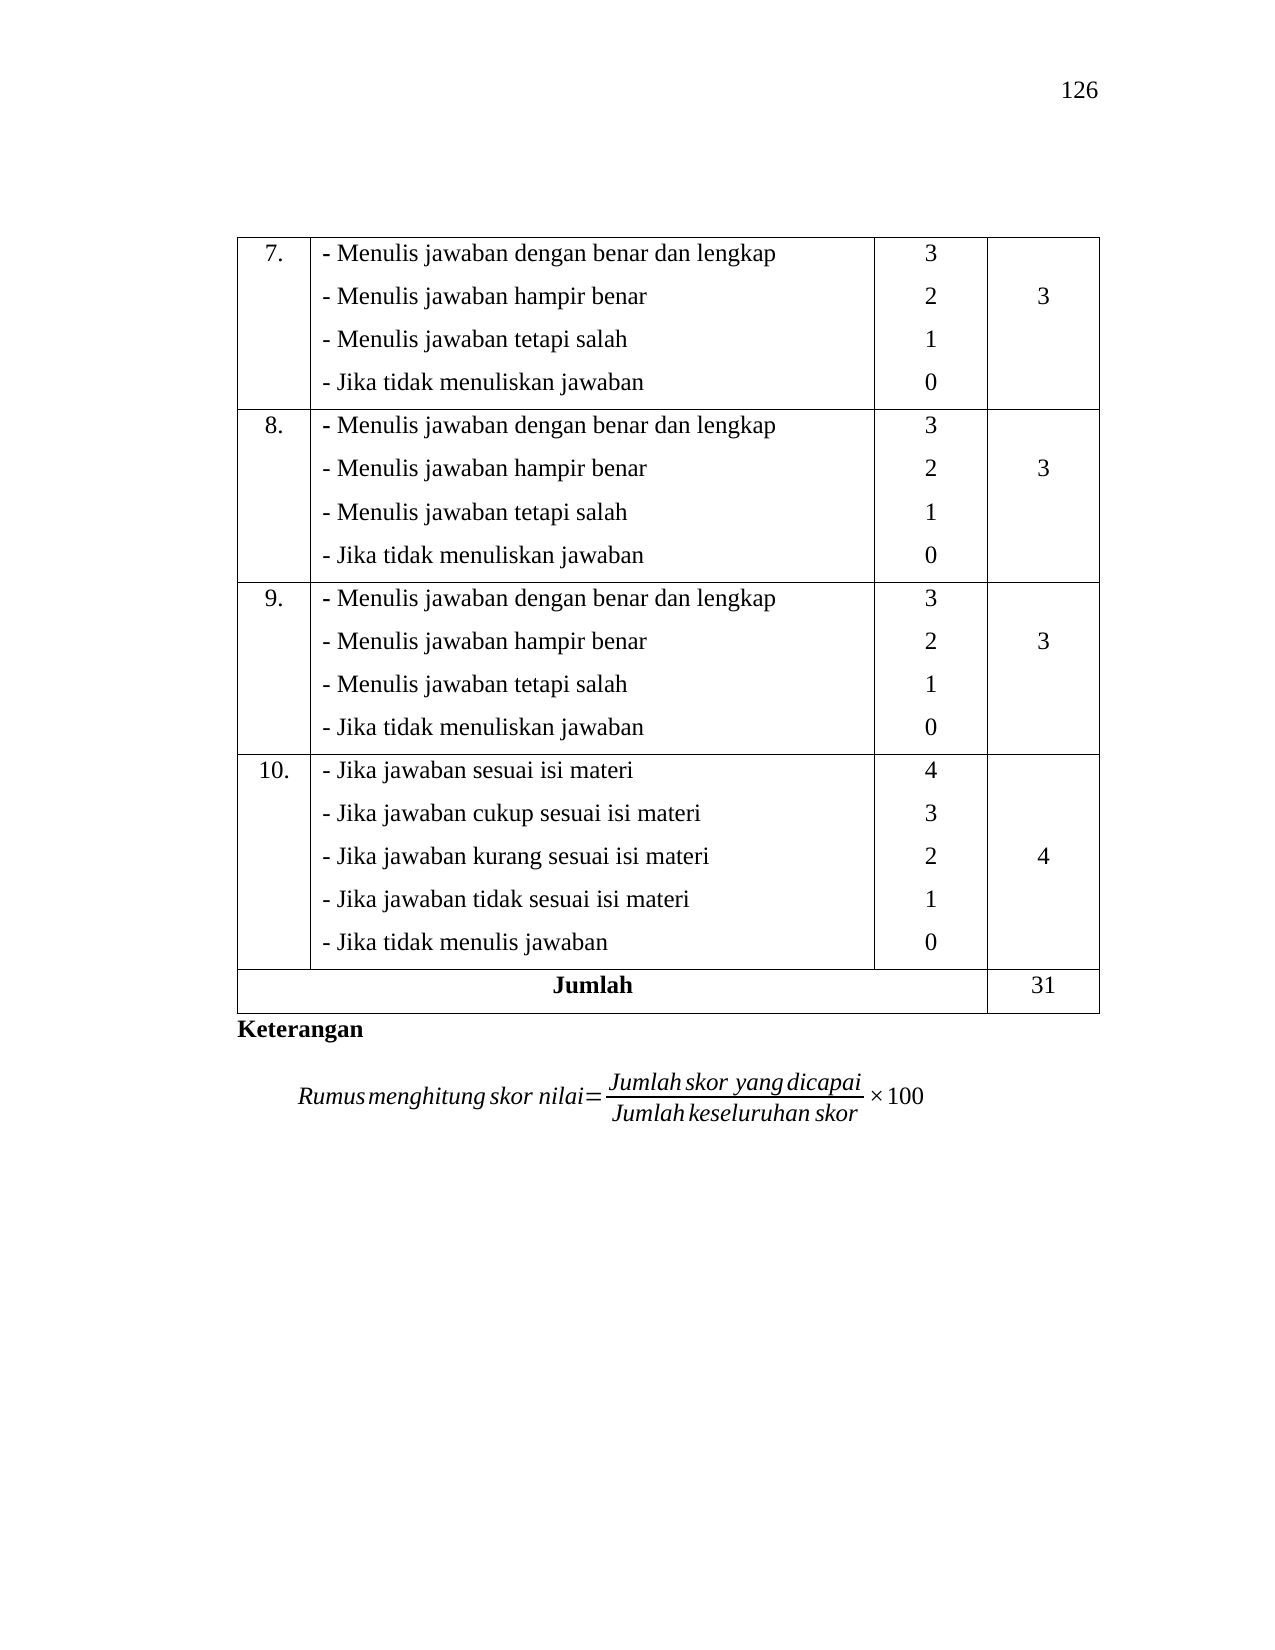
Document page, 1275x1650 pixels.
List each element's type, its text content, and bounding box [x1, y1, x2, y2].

table_cell 3 [988, 238, 1099, 409]
table_cell 3 [988, 583, 1099, 754]
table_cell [311, 238, 874, 409]
table_cell 7. [238, 238, 310, 409]
table_cell [874, 970, 987, 1013]
table_cell 3 2 1 0 [875, 238, 987, 409]
table_cell 3 2 1 0 [875, 410, 987, 582]
table_cell 31 [988, 970, 1099, 1013]
table_cell - Menulis jawaban dengan benar dan lengkap - Menulis jawaban hampir benar - Menulis jawaban tetapi salah - Jika tidak menuliskan jawaban [311, 583, 874, 754]
table_cell [238, 970, 311, 1013]
table_cell 10. [238, 755, 310, 969]
table_cell 3 2 1 0 [875, 583, 987, 754]
table_cell 3 [988, 410, 1099, 582]
table_cell 8. [238, 410, 310, 582]
table_cell - Jika jawaban sesuai isi materi - Jika jawaban cukup sesuai isi materi - Jika jawaban kurang sesuai isi materi - Jika jawaban tidak sesuai isi materi - Jika tidak menulis jawaban [311, 755, 874, 969]
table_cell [311, 410, 874, 582]
text Keterangan [237, 1014, 1098, 1043]
table_cell 9. [238, 583, 310, 754]
table_cell Jumlah [311, 970, 874, 1013]
table_cell 4 [988, 755, 1099, 969]
table_cell 4 3 2 1 0 [875, 755, 987, 969]
